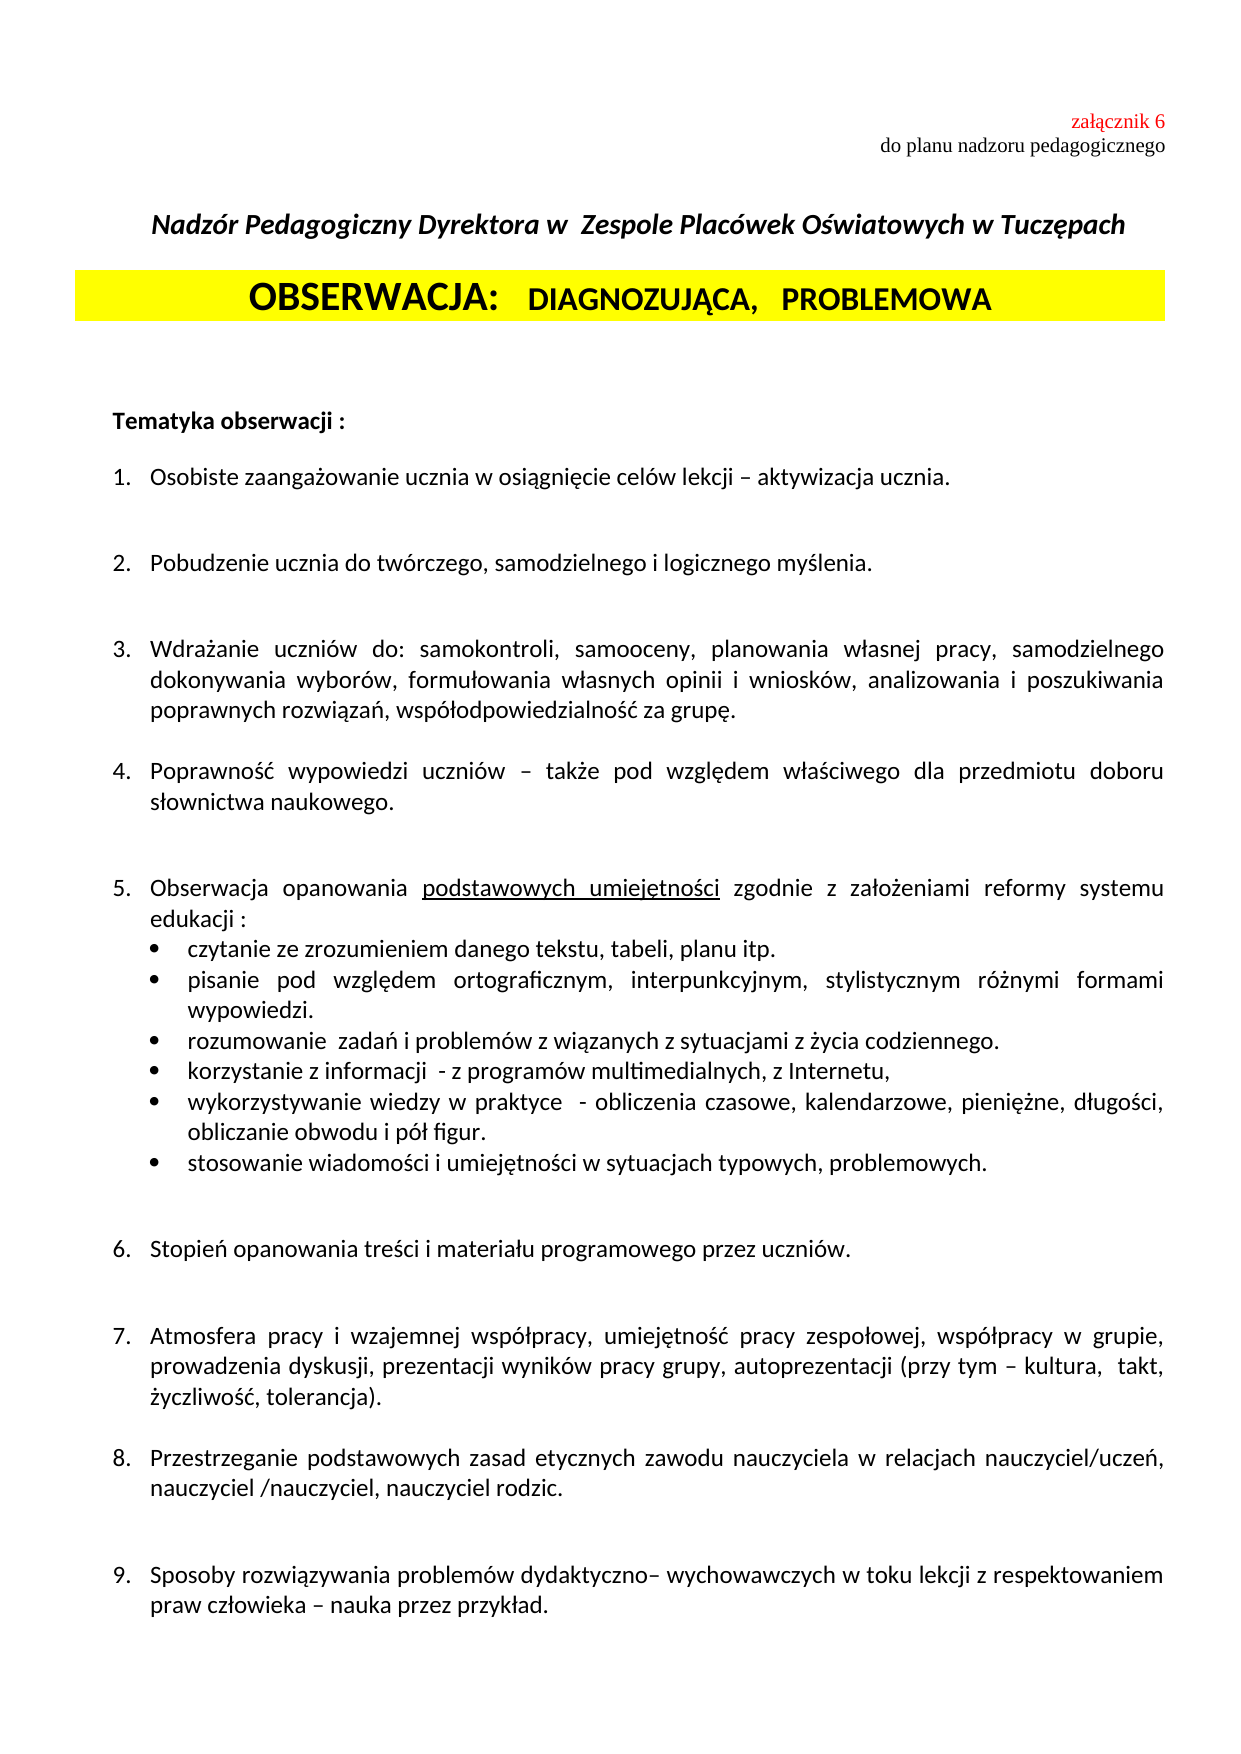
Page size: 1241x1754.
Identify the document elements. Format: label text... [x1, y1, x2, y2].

list Przestrzeganie podstawowych zasad etycznych zawodu nauczyciela w relacjach nauczyciel/uczeń, nauczyciel /nauczyciel, nauczyciel rodzic. [112, 1442, 1165, 1503]
title załącznik 6 [75, 108, 1165, 133]
list Osobiste zaangażowanie ucznia w osiągnięcie celów lekcji – aktywizacja ucznia. [112, 461, 1165, 491]
list stosowanie wiadomości i umiejętności w sytuacjach typowych, problemowych. [150, 1147, 1165, 1178]
list rozumowanie zadań i problemów z wiązanych z sytuacjami z życia codziennego. [150, 1025, 1165, 1056]
title Nadzór Pedagogiczny Dyrektora w Zespole Placówek Oświatowych w Tuczępach [112, 206, 1165, 242]
list Pobudzenie ucznia do twórczego, samodzielnego i logicznego myślenia. [112, 547, 1165, 578]
list wykorzystywanie wiedzy w praktyce - obliczenia czasowe, kalendarzowe, pieniężne, długości, obliczanie obwodu i pół figur. [150, 1086, 1165, 1147]
list Atmosfera pracy i wzajemnej współpracy, umiejętność pracy zespołowej, współpracy w grupie, prowadzenia dyskusji, prezentacji wyników pracy grupy, autoprezentacji (przy tym – kultura, takt, życzliwość, tolerancja). [112, 1320, 1165, 1411]
list Wdrażanie uczniów do: samokontroli, samooceny, planowania własnej pracy, samodzielnego dokonywania wyborów, formułowania własnych opinii i wniosków, analizowania i poszukiwania poprawnych rozwiązań, współodpowiedzialność za grupę. [112, 633, 1165, 725]
list Poprawność wypowiedzi uczniów – także pod względem właściwego dla przedmiotu doboru słownictwa naukowego. [112, 756, 1165, 817]
list Obserwacja opanowania podstawowych umiejętności zgodnie z założeniami reformy systemu edukacji : [112, 872, 1165, 933]
list Stopień opanowania treści i materiału programowego przez uczniów. [112, 1233, 1165, 1264]
text Tematyka obserwacji : [112, 405, 1165, 435]
list czytanie ze zrozumieniem danego tekstu, tabeli, planu itp. [150, 933, 1165, 964]
list pisanie pod względem ortograficznym, interpunkcyjnym, stylistycznym różnymi formami wypowiedzi. [150, 964, 1165, 1025]
list Sposoby rozwiązywania problemów dydaktyczno– wychowawczych w toku lekcji z respektowaniem praw człowieka – nauka przez przykład. [112, 1559, 1165, 1620]
text OBSERWACJA: DIAGNOZUJĄCA, PROBLEMOWA [75, 270, 1165, 321]
title do planu nadzoru pedagogicznego [75, 133, 1165, 157]
list korzystanie z informacji - z programów multimedialnych, z Internetu, [150, 1056, 1165, 1086]
